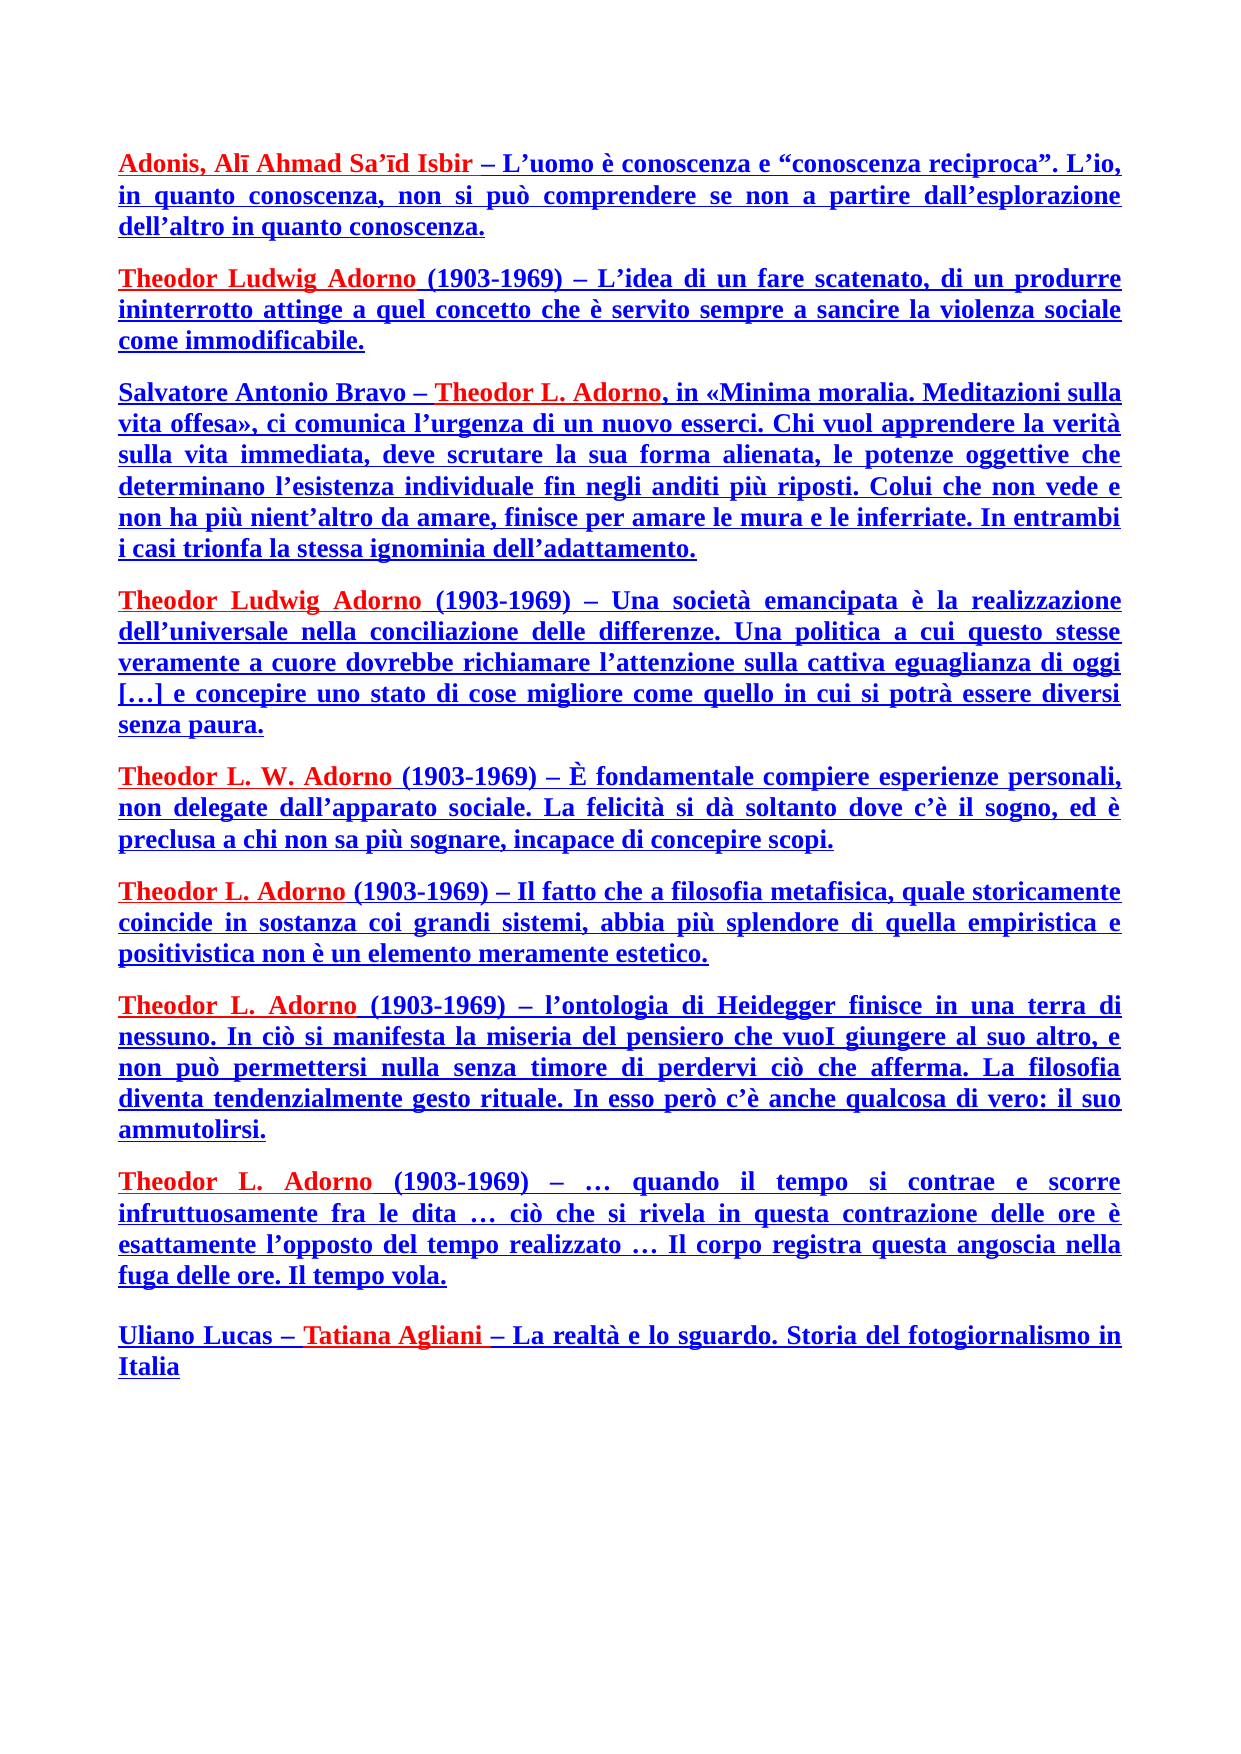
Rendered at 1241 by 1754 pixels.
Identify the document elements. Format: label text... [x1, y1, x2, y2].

subtitle Theodor Ludwig Adorno (1903-1969) – L’idea di un fare scatenato, di un produrre ininterrotto attinge a quel concetto che è servito sempre a sancire la violenza sociale come immodificabile. [118, 322, 1122, 355]
text Theodor L. Adorno (1903-1969) – Il fatto che a filosofia metafisica, quale storicamente coincide in sostanza coi grandi sistemi, abbia più splendore di quella empiristica e positivistica non è un elemento meramente estetico. [118, 875, 1122, 902]
text Salvatore Antonio Bravo – Theodor L. Adorno, in «Minima moralia. Meditazioni sulla vita offesa», ci comunica l’urgenza di un nuovo esserci. Chi vuol apprendere la verità sulla vita immediata, deve scrutare la sua forma alienata, le potenze oggettive che determinano l’esistenza individuale fin negli anditi più riposti. Colui che non vede e non ha più nient’altro da amare, finisce per amare le mura e le inferriate. In entrambi i casi trionfa la stessa ignominia dell’adattamento. [118, 498, 1122, 563]
subtitle Uliano Lucas – Tatiana Agliani – La realtà e lo sguardo. Storia del fotogiornalismo in Italia [118, 1319, 1122, 1346]
subtitle Uliano Lucas – Tatiana Agliani – La realtà e lo sguardo. Storia del fotogiornalismo in Italia [118, 1348, 1122, 1382]
text Salvatore Antonio Bravo – Theodor L. Adorno, in «Minima moralia. Meditazioni sulla vita offesa», ci comunica l’urgenza di un nuovo esserci. Chi vuol apprendere la verità sulla vita immediata, deve scrutare la sua forma alienata, le potenze oggettive che determinano l’esistenza individuale fin negli anditi più riposti. Colui che non vede e non ha più nient’altro da amare, finisce per amare le mura e le inferriate. In entrambi i casi trionfa la stessa ignominia dell’adattamento. [118, 405, 1122, 466]
text Theodor Ludwig Adorno (1903-1969) – Una società emancipata è la realizzazione dell’universale nella conciliazione delle differenze. Una politica a cui questo stesse veramente a cuore dovrebbe richiamare l’attenzione sulla cattiva eguaglianza di oggi […] e concepire uno stato di cose migliore come quello in cui si potrà essere diversi senza paura. [118, 584, 1122, 611]
subtitle Theodor Ludwig Adorno (1903-1969) – L’idea di un fare scatenato, di un produrre ininterrotto attinge a quel concetto che è servito sempre a sancire la violenza sociale come immodificabile. [118, 291, 1122, 320]
text Theodor L. Adorno (1903-1969) – … quando il tempo si contrae e scorre infruttuosamente fra le dita … ciò che si rivela in questa contrazione delle ore è esattamente l’opposto del tempo realizzato … Il corpo registra questa angoscia nella fuga delle ore. Il tempo vola. [118, 1225, 1122, 1255]
text Theodor L. W. Adorno (1903-1969) – È fondamentale compiere esperienze personali, non delegate dall’apparato sociale. La felicità si dà soltanto dove c’è il sogno, ed è preclusa a chi non sa più sognare, incapace di concepire scopi. [118, 760, 1122, 788]
text Theodor L. Adorno (1903-1969) – Il fatto che a filosofia metafisica, quale storicamente coincide in sostanza coi grandi sistemi, abbia più splendore di quella empiristica e positivistica non è un elemento meramente estetico. [118, 934, 1122, 968]
text Theodor Ludwig Adorno (1903-1969) – Una società emancipata è la realizzazione dell’universale nella conciliazione delle differenze. Una politica a cui questo stesse veramente a cuore dovrebbe richiamare l’attenzione sulla cattiva eguaglianza di oggi […] e concepire uno stato di cose migliore come quello in cui si potrà essere diversi senza paura. [118, 612, 1122, 642]
subtitle Theodor Ludwig Adorno (1903-1969) – L’idea di un fare scatenato, di un produrre ininterrotto attinge a quel concetto che è servito sempre a sancire la violenza sociale come immodificabile. [118, 262, 1122, 289]
text Theodor L. Adorno (1903-1969) – … quando il tempo si contrae e scorre infruttuosamente fra le dita … ciò che si rivela in questa contrazione delle ore è esattamente l’opposto del tempo realizzato … Il corpo registra questa angoscia nella fuga delle ore. Il tempo vola. [118, 1166, 1122, 1224]
text Theodor L. Adorno (1903-1969) – … quando il tempo si contrae e scorre infruttuosamente fra le dita … ciò che si rivela in questa contrazione delle ore è esattamente l’opposto del tempo realizzato … Il corpo registra questa angoscia nella fuga delle ore. Il tempo vola. [118, 1256, 1122, 1290]
text Adonis, Alī Ahmad Sa’īd Isbir – L’uomo è conoscenza e “conoscenza reciproca”. L’io, in quanto conoscenza, non si può comprendere se non a partire dall’esplorazione dell’altro in quanto conoscenza. [118, 207, 1122, 241]
text Theodor Ludwig Adorno (1903-1969) – Una società emancipata è la realizzazione dell’universale nella conciliazione delle differenze. Una politica a cui questo stesse veramente a cuore dovrebbe richiamare l’attenzione sulla cattiva eguaglianza di oggi […] e concepire uno stato di cose migliore come quello in cui si potrà essere diversi senza paura. [118, 644, 1122, 739]
text Theodor L. Adorno (1903-1969) – Il fatto che a filosofia metafisica, quale storicamente coincide in sostanza coi grandi sistemi, abbia più splendore di quella empiristica e positivistica non è un elemento meramente estetico. [118, 903, 1122, 933]
text Theodor L. Adorno (1903-1969) – l’ontologia di Heidegger finisce in una terra di nessuno. In ciò si manifesta la miseria del pensiero che vuoI giungere al suo altro, e non può permettersi nulla senza timore di perdervi ciò che afferma. La filosofia diventa tendenzialmente gesto rituale. In esso però c’è anche qualcosa di vero: il suo ammutolirsi. [118, 1018, 1122, 1109]
text Salvatore Antonio Bravo – Theodor L. Adorno, in «Minima moralia. Meditazioni sulla vita offesa», ci comunica l’urgenza di un nuovo esserci. Chi vuol apprendere la verità sulla vita immediata, deve scrutare la sua forma alienata, le potenze oggettive che determinano l’esistenza individuale fin negli anditi più riposti. Colui che non vede e non ha più nient’altro da amare, finisce per amare le mura e le inferriate. In entrambi i casi trionfa la stessa ignominia dell’adattamento. [118, 467, 1122, 497]
text Theodor L. Adorno (1903-1969) – l’ontologia di Heidegger finisce in una terra di nessuno. In ciò si manifesta la miseria del pensiero che vuoI giungere al suo altro, e non può permettersi nulla senza timore di perdervi ciò che afferma. La filosofia diventa tendenzialmente gesto rituale. In esso però c’è anche qualcosa di vero: il suo ammutolirsi. [118, 989, 1122, 1016]
text Theodor L. Adorno (1903-1969) – l’ontologia di Heidegger finisce in una terra di nessuno. In ciò si manifesta la miseria del pensiero che vuoI giungere al suo altro, e non può permettersi nulla senza timore di perdervi ciò che afferma. La filosofia diventa tendenzialmente gesto rituale. In esso però c’è anche qualcosa di vero: il suo ammutolirsi. [118, 1111, 1122, 1145]
text Adonis, Alī Ahmad Sa’īd Isbir – L’uomo è conoscenza e “conoscenza reciproca”. L’io, in quanto conoscenza, non si può comprendere se non a partire dall’esplorazione dell’altro in quanto conoscenza. [118, 176, 1122, 206]
text Adonis, Alī Ahmad Sa’īd Isbir – L’uomo è conoscenza e “conoscenza reciproca”. L’io, in quanto conoscenza, non si può comprendere se non a partire dall’esplorazione dell’altro in quanto conoscenza. [118, 148, 1122, 175]
text Theodor L. W. Adorno (1903-1969) – È fondamentale compiere esperienze personali, non delegate dall’apparato sociale. La felicità si dà soltanto dove c’è il sogno, ed è preclusa a chi non sa più sognare, incapace di concepire scopi. [118, 789, 1122, 854]
